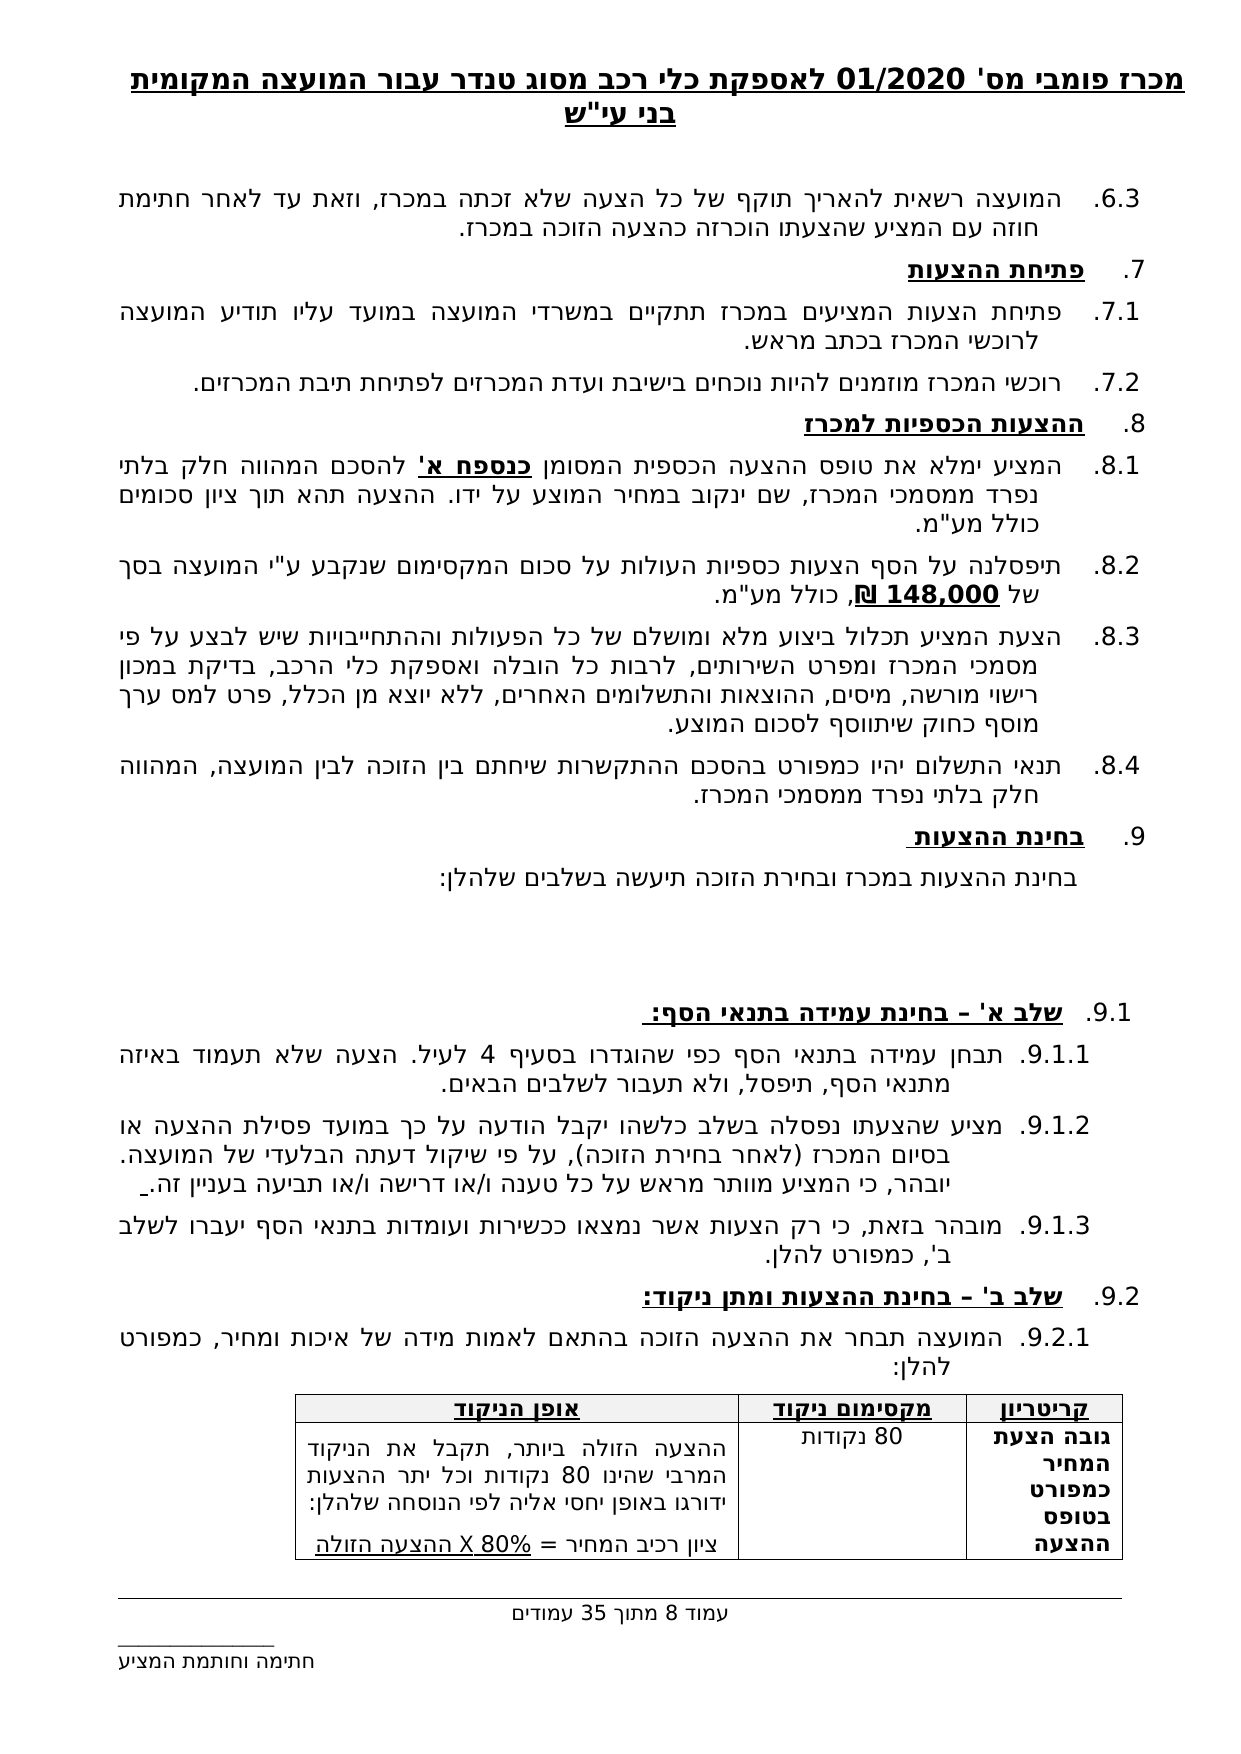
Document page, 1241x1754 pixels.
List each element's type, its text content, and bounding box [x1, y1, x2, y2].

list המועצה תבחר את ההצעה הזוכה בהתאם לאמות מידה של איכות ומחיר, כמפורט להלן: [118, 1323, 1019, 1382]
list שלב א' – בחינת עמידה בתנאי הסף: [118, 998, 1084, 1028]
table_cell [967, 1423, 1122, 1559]
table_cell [296, 1423, 738, 1559]
table_cell 80 נקודות [739, 1423, 966, 1559]
list פתיחת ההצעות [118, 255, 1122, 284]
list תיפסלנה על הסף הצעות כספיות העולות על סכום המקסימום שנקבע ע"י המועצה בסך של 148,000 ₪, כולל מע"מ. [118, 551, 1093, 609]
list ההצעות הכספיות למכרז [118, 409, 1122, 439]
list הצעת המציע תכלול ביצוע מלא ומושלם של כל הפעולות וההתחייבויות שיש לבצע על פי מסמכי המכרז ומפרט השירותים, לרבות כל הובלה ואספקת כלי הרכב, בדיקת במכון רישוי מורשה, מיסים, ההוצאות והתשלומים האחרים, ללא יוצא מן הכלל, פרט למס ערך מוסף כחוק שיתווסף לסכום המוצע. [118, 622, 1093, 739]
text בחינת ההצעות במכרז ובחירת הזוכה תיעשה בשלבים שלהלן: [118, 864, 1122, 893]
list מובהר בזאת, כי רק הצעות אשר נמצאו ככשירות ועומדות בתנאי הסף יעברו לשלב ב', כמפורט להלן. [118, 1211, 1019, 1269]
list המציע ימלא את טופס ההצעה הכספית המסומן כנספח א' להסכם המהווה חלק בלתי נפרד ממסמכי המכרז, שם ינקוב במחיר המוצע על ידו. ההצעה תהא תוך ציון סכומים כולל מע"מ. [118, 451, 1093, 539]
table_header אופן הניקוד [296, 1395, 738, 1422]
list תבחן עמידה בתנאי הסף כפי שהוגדרו בסעיף 4 לעיל. הצעה שלא תעמוד באיזה מתנאי הסף, תיפסל, ולא תעבור לשלבים הבאים. [118, 1040, 1019, 1098]
list מציע שהצעתו נפסלה בשלב כלשהו יקבל הודעה על כך במועד פסילת ההצעה או בסיום המכרז (לאחר בחירת הזוכה), על פי שיקול דעתה הבלעדי של המועצה. יובהר, כי המציע מוותר מראש על כל טענה ו/או דרישה ו/או תביעה בעניין זה. [118, 1111, 1019, 1198]
list פתיחת הצעות המציעים במכרז תתקיים במשרדי המועצה במועד עליו תודיע המועצה לרוכשי המכרז בכתב מראש. [118, 297, 1093, 355]
list רוכשי המכרז מוזמנים להיות נוכחים בישיבת ועדת המכרזים לפתיחת תיבת המכרזים. [118, 368, 1093, 397]
table_header קריטריון [967, 1395, 1122, 1422]
list בחינת ההצעות [118, 822, 1122, 851]
table_header מקסימום ניקוד [739, 1395, 966, 1422]
list תנאי התשלום יהיו כמפורט בהסכם ההתקשרות שיחתם בין הזוכה לבין המועצה, המהווה חלק בלתי נפרד ממסמכי המכרז. [118, 751, 1093, 809]
list שלב ב' – בחינת ההצעות ומתן ניקוד: [118, 1282, 1093, 1311]
list המועצה רשאית להאריך תוקף של כל הצעה שלא זכתה במכרז, וזאת עד לאחר חתימת חוזה עם המציע שהצעתו הוכרזה כהצעה הזוכה במכרז. [118, 184, 1093, 243]
